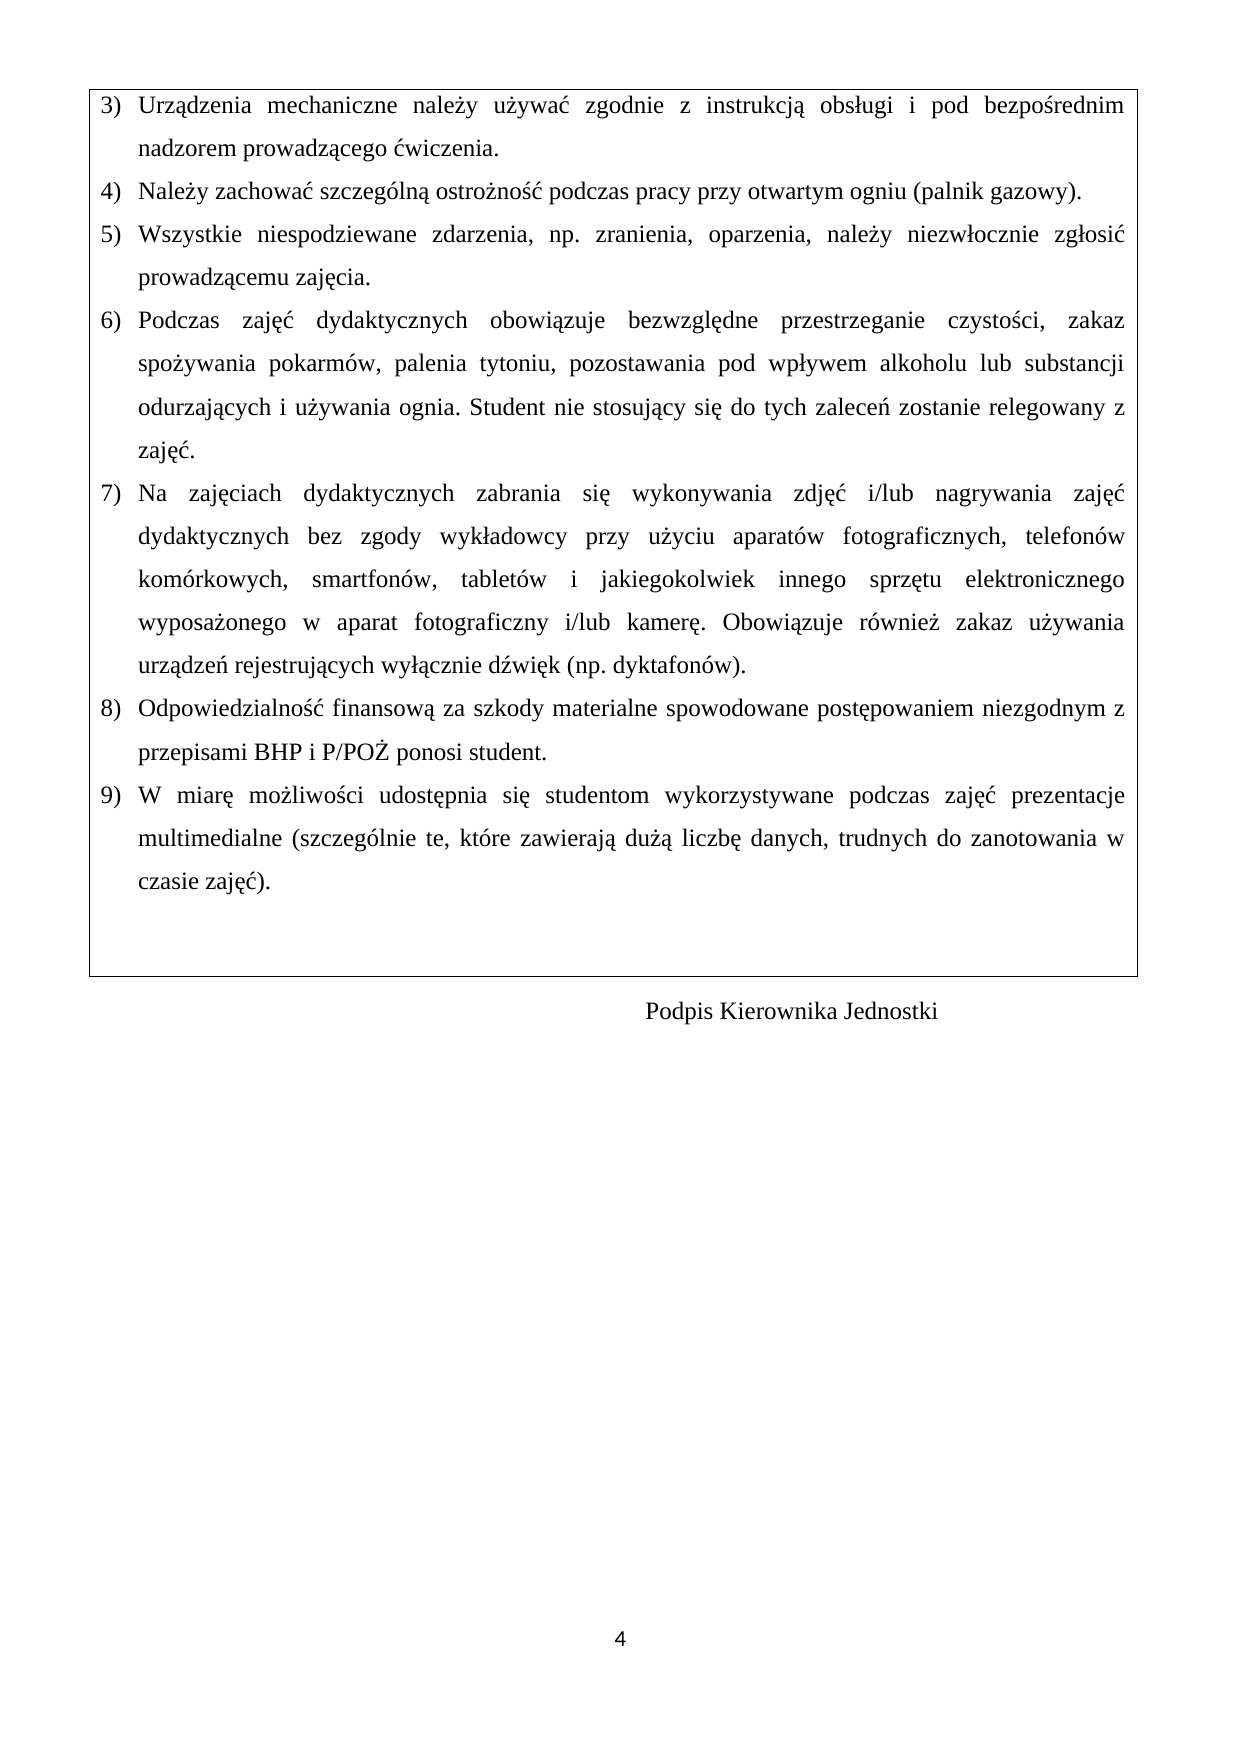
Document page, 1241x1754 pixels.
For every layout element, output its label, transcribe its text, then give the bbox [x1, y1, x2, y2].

text Podpis Kierownika Jednostki [620, 996, 1152, 1025]
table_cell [90, 90, 1137, 976]
